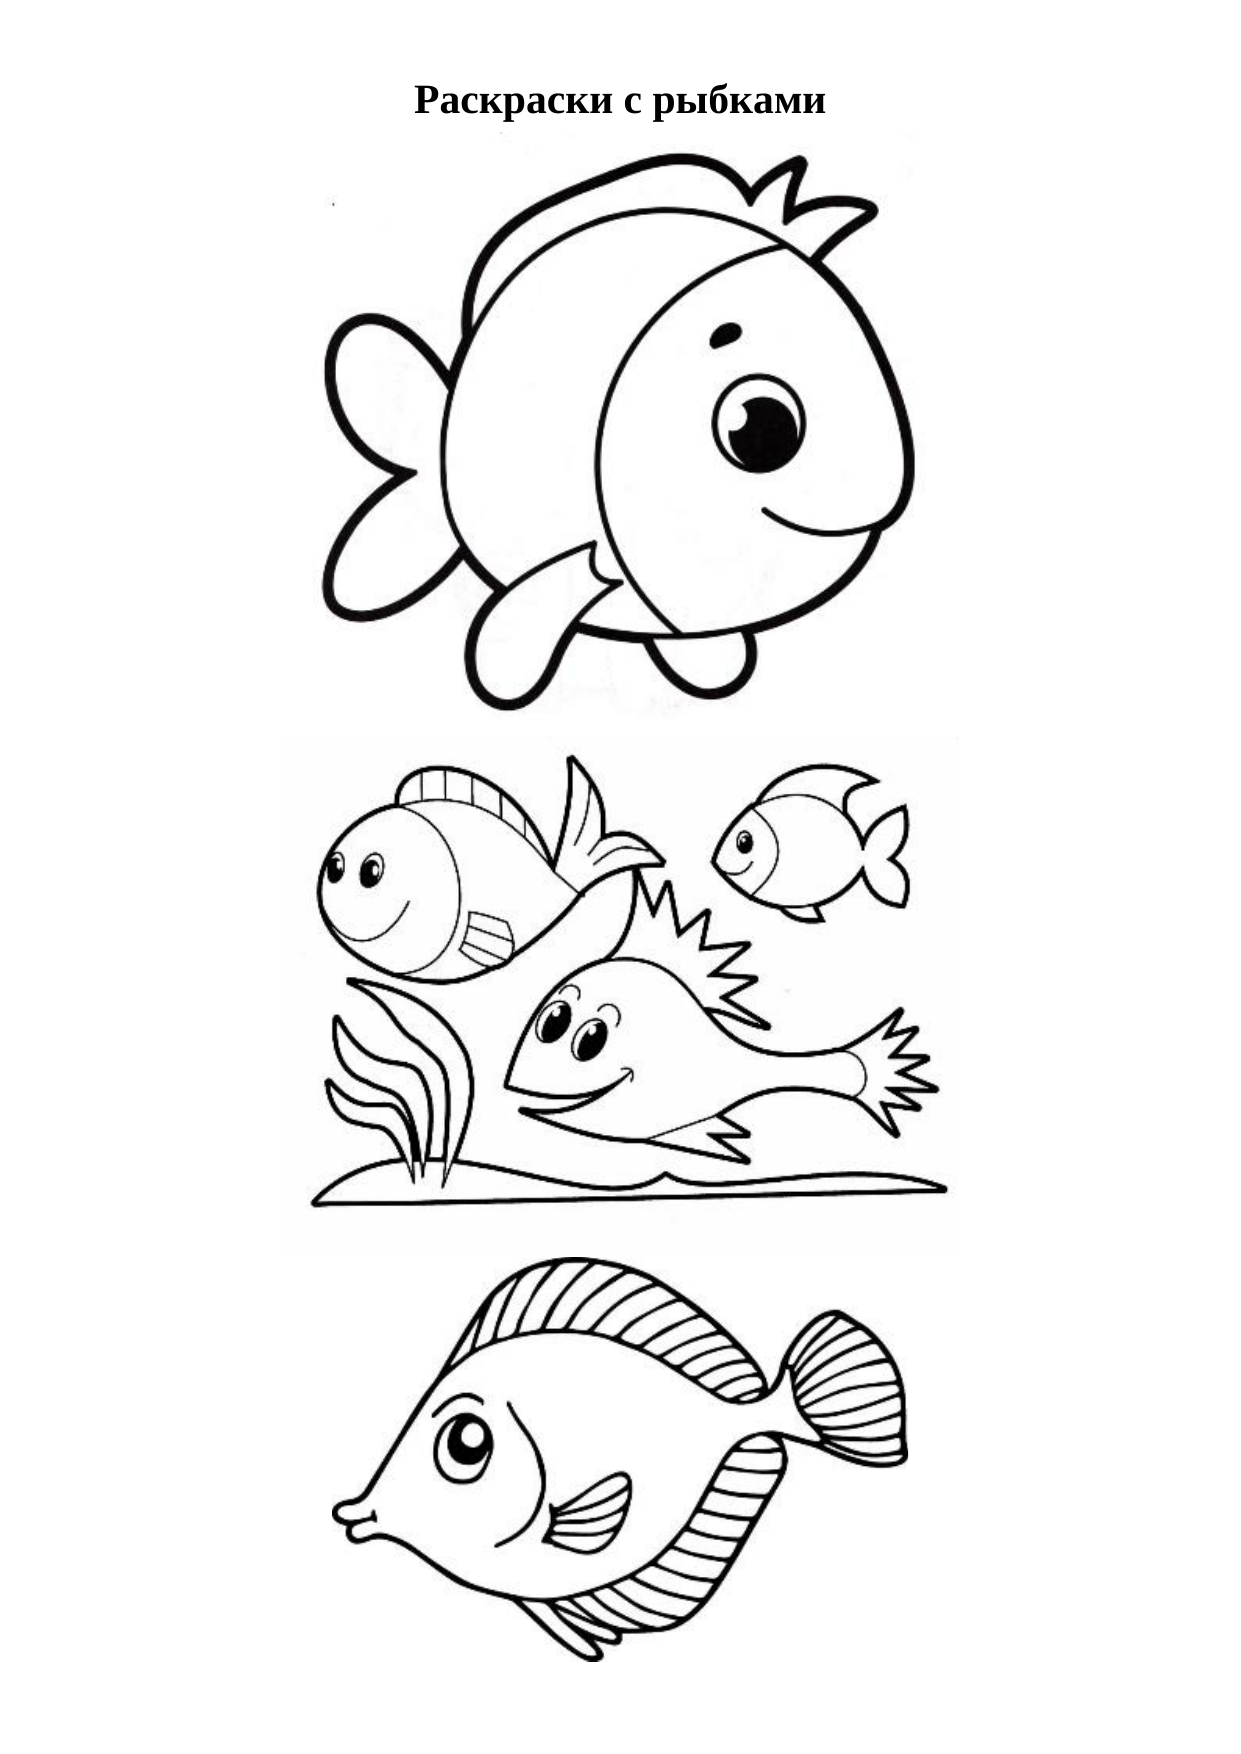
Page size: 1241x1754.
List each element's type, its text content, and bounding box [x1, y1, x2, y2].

picture [300, 132, 940, 731]
picture [281, 736, 959, 1253]
picture [332, 1257, 909, 1662]
text Раскраски с рыбками [75, 75, 1165, 123]
